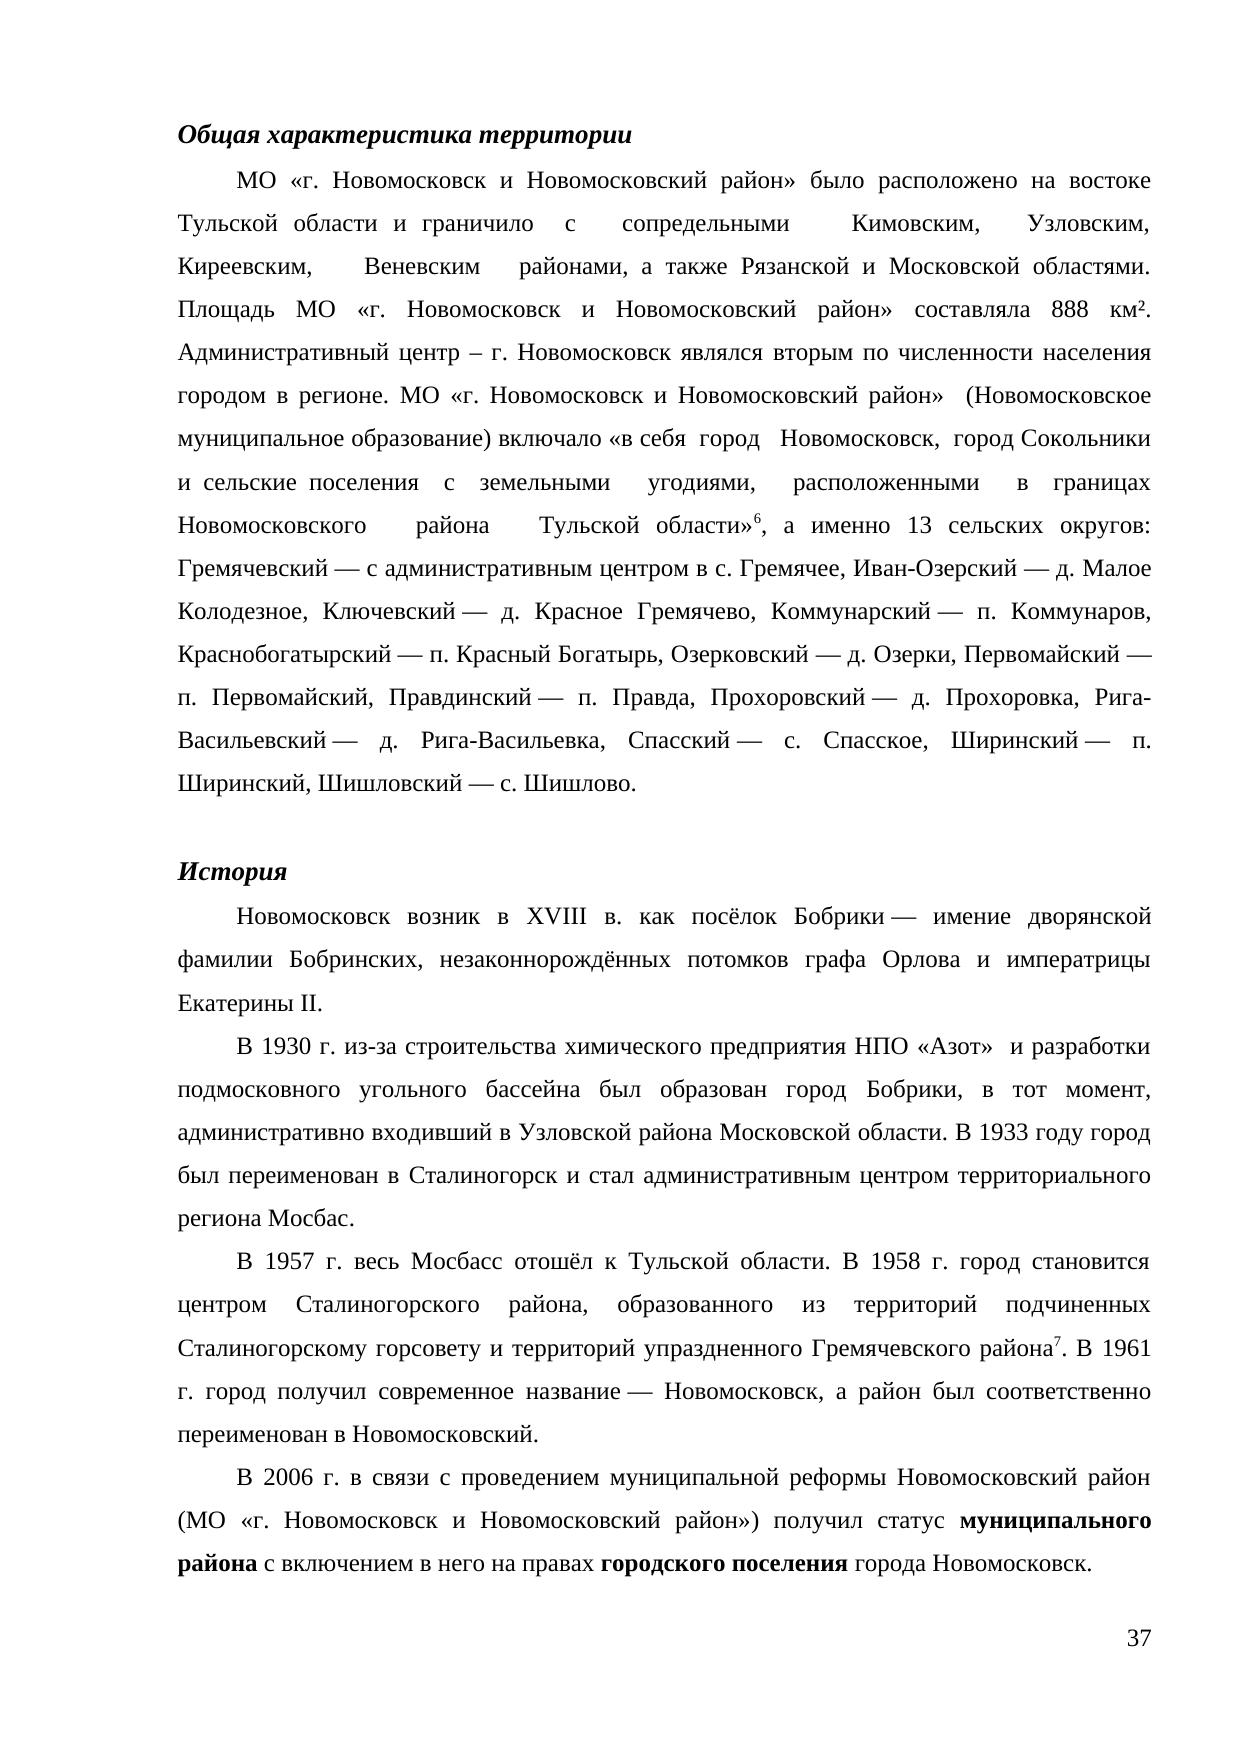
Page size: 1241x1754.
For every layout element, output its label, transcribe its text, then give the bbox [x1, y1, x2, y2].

text В 2006 г. в связи с проведением муниципальной реформы Новомосковский район (МО «г. Новомосковск и Новомосковский район») получил статус муниципального района с включением в него на правах городского поселения города Новомосковск. [177, 1462, 1152, 1577]
text МО «г. Новомосковск и Новомосковский район» было расположено на востоке Тульской области и граничило с сопредельными Кимовским, Узловским, Киреевским, Веневским районами, а также Рязанской и Московской областями. Площадь МО «г. Новомосковск и Новомосковский район» составляла 888 км². Административный центр – г. Новомосковск являлся вторым по численности населения городом в регионе. МО «г. Новомосковск и Новомосковский район» (Новомосковское муниципальное образование) включало «в себя город Новомосковск, город Сокольники и сельские поселения с земельными угодиями, расположенными в границах Новомосковского района Тульской области», а именно 13 сельских округов: Гремячевский — с административным центром в с. Гремячее, Иван-Озерский — д. Малое Колодезное, Ключевский — д. Красное Гремячево, Коммунарский — п. Коммунаров, Краснобогатырский — п. Красный Богатырь, Озерковский — д. Озерки, Первомайский — п. Первомайский, Правдинский — п. Правда, Прохоровский — д. Прохоровка, Рига-Васильевский — д. Рига-Васильевка, Спасский — с. Спасское, Ширинский — п. Ширинский, Шишловский — с. Шишлово. [177, 165, 1152, 797]
subtitle Общая характеристика территории [177, 118, 1152, 149]
subtitle История [177, 855, 1152, 886]
text Новомосковск возник в XVIII в. как посёлок Бобрики — имение дворянской фамилии Бобринских, незаконнорождённых потомков графа Орлова и императрицы Екатерины II. [177, 901, 1152, 1016]
text В 1930 г. из-за строительства химического предприятия НПО «Азот» и разработки подмосковного угольного бассейна был образован город Бобрики, в тот момент, административно входивший в Узловской района Московской области. В 1933 году город был переименован в Сталиногорск и стал административным центром территориального региона Мосбас. [177, 1031, 1152, 1232]
text В 1957 г. весь Мосбасс отошёл к Тульской области. В 1958 г. город становится центром Сталиногорского района, образованного из территорий подчиненных Сталиногорскому горсовету и территорий упраздненного Гремячевского района. В 1961 г. город получил современное название — Новомосковск, а район был соответственно переименован в Новомосковский. [177, 1246, 1152, 1448]
